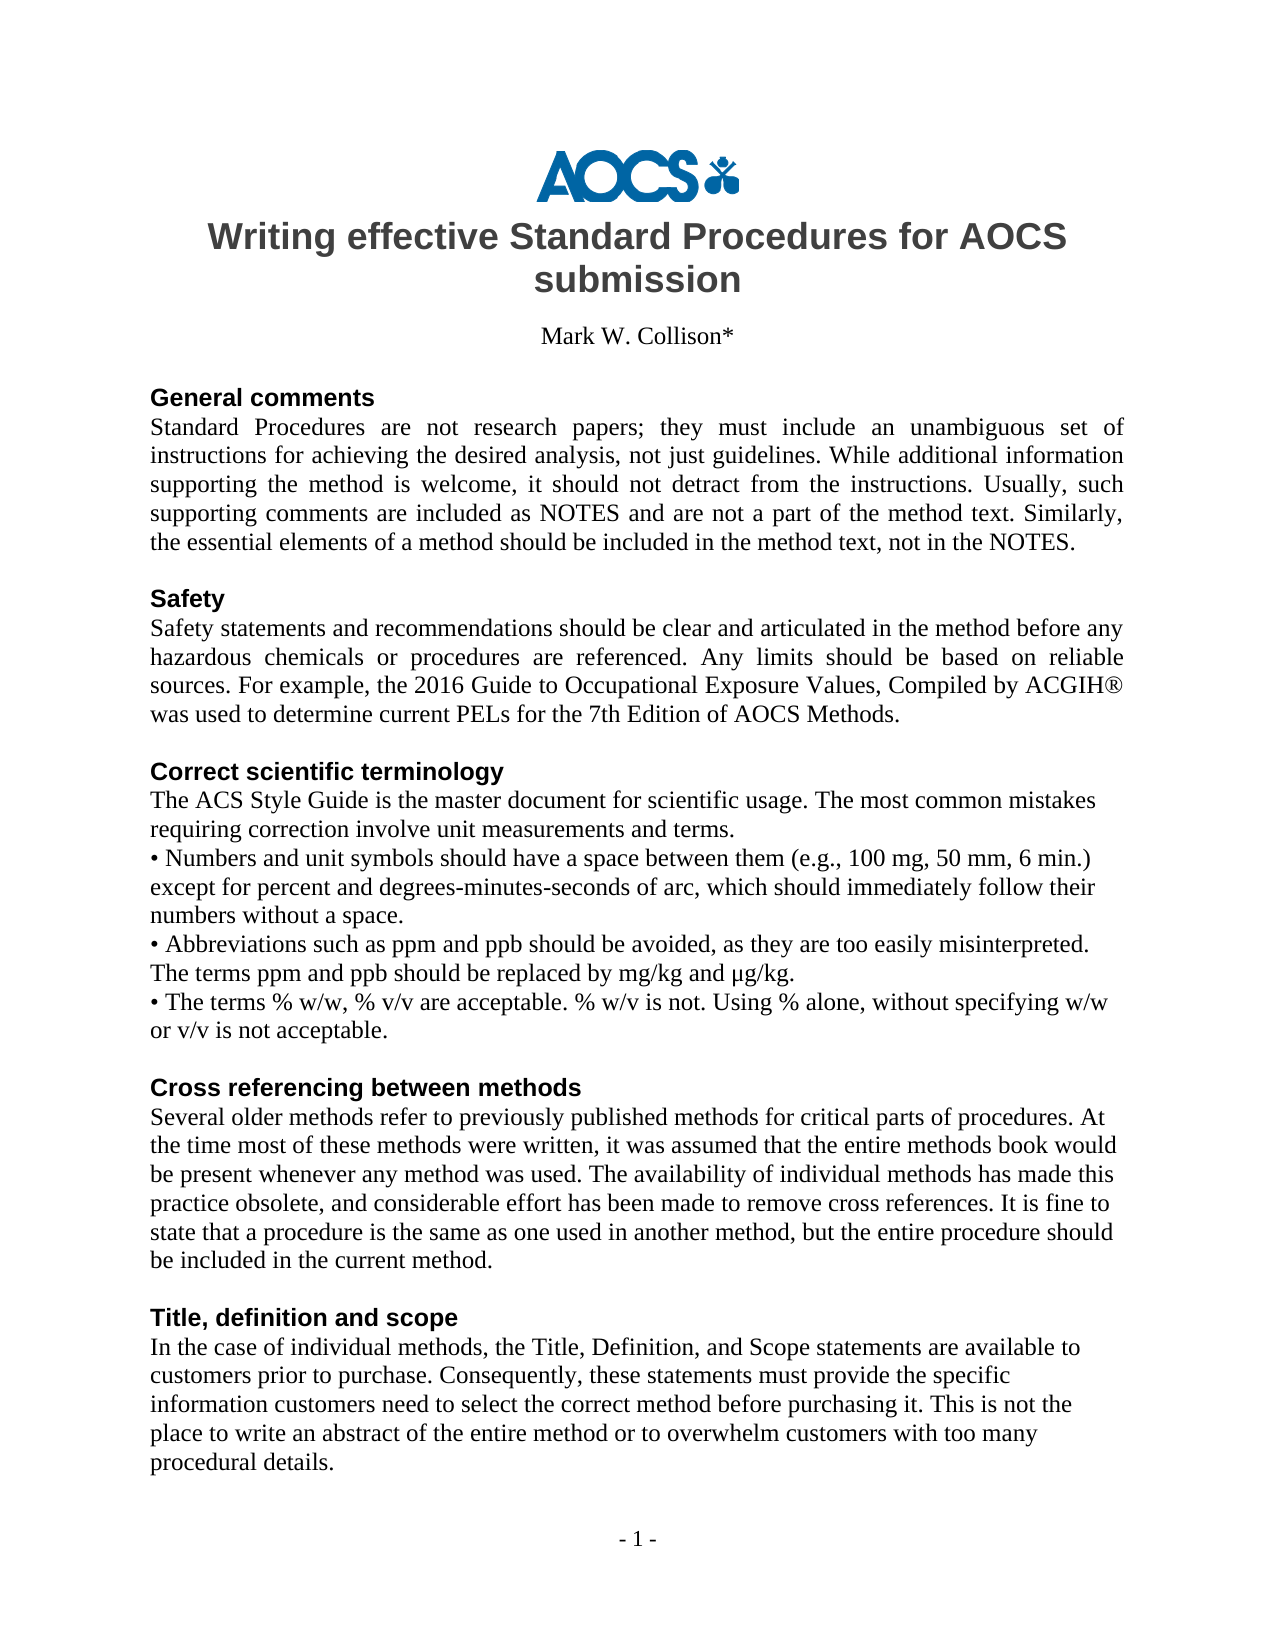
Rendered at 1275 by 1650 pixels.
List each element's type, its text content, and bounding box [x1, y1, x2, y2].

text Standard Procedures are not research papers; they must include an unambiguous set of instructions for achieving the desired analysis, not just guidelines. While additional information supporting the method is welcome, it should not detract from the instructions. Usually, such supporting comments are included as NOTES and are not a part of the method text. Similarly, the essential elements of a method should be included in the method text, not in the NOTES. [150, 412, 1125, 555]
text • Numbers and unit symbols should have a space between them (e.g., 100 mg, 50 mm, 6 min.) except for percent and degrees-minutes-seconds of arc, which should immediately follow their numbers without a space. [150, 843, 1125, 929]
text • The terms % w/w, % v/v are acceptable. % w/v is not. Using % alone, without specifying w/w or v/v is not acceptable. [150, 987, 1125, 1044]
text Safety statements and recommendations should be clear and articulated in the method before any hazardous chemicals or procedures are referenced. Any limits should be based on reliable sources. For example, the 2016 Guide to Occupational Exposure Values, Compiled by ACGIH® was used to determine current PELs for the 7th Edition of AOCS Methods. [150, 613, 1125, 728]
text Several older methods refer to previously published methods for critical parts of procedures. At the time most of these methods were written, it was assumed that the entire methods book would be present whenever any method was used. The availability of individual methods has made this practice obsolete, and considerable effort has been made to remove cross references. It is fine to state that a procedure is the same as one used in another method, but the entire procedure should be included in the current method. [150, 1102, 1125, 1274]
text Safety [150, 584, 1125, 613]
text • Abbreviations such as ppm and ppb should be avoided, as they are too easily misinterpreted. The terms ppm and ppb should be replaced by mg/kg and μg/kg. [150, 929, 1125, 987]
text Correct scientific terminology [150, 757, 1125, 785]
text Cross referencing between methods [150, 1073, 1125, 1102]
text Writing effective Standard Procedures for AOCS submission [150, 214, 1125, 300]
text Mark W. Collison* [150, 321, 1125, 350]
text General comments [150, 383, 1125, 412]
text In the case of individual methods, the Title, Definition, and Scope statements are available to customers prior to purchase. Consequently, these statements must provide the specific information customers need to select the correct method before purchasing it. This is not the place to write an abstract of the entire method or to overwhelm customers with too many procedural details. [150, 1332, 1125, 1475]
text The ACS Style Guide is the master document for scientific usage. The most common mistakes requiring correction involve unit measurements and terms. [150, 785, 1125, 843]
text Title, definition and scope [150, 1303, 1125, 1332]
